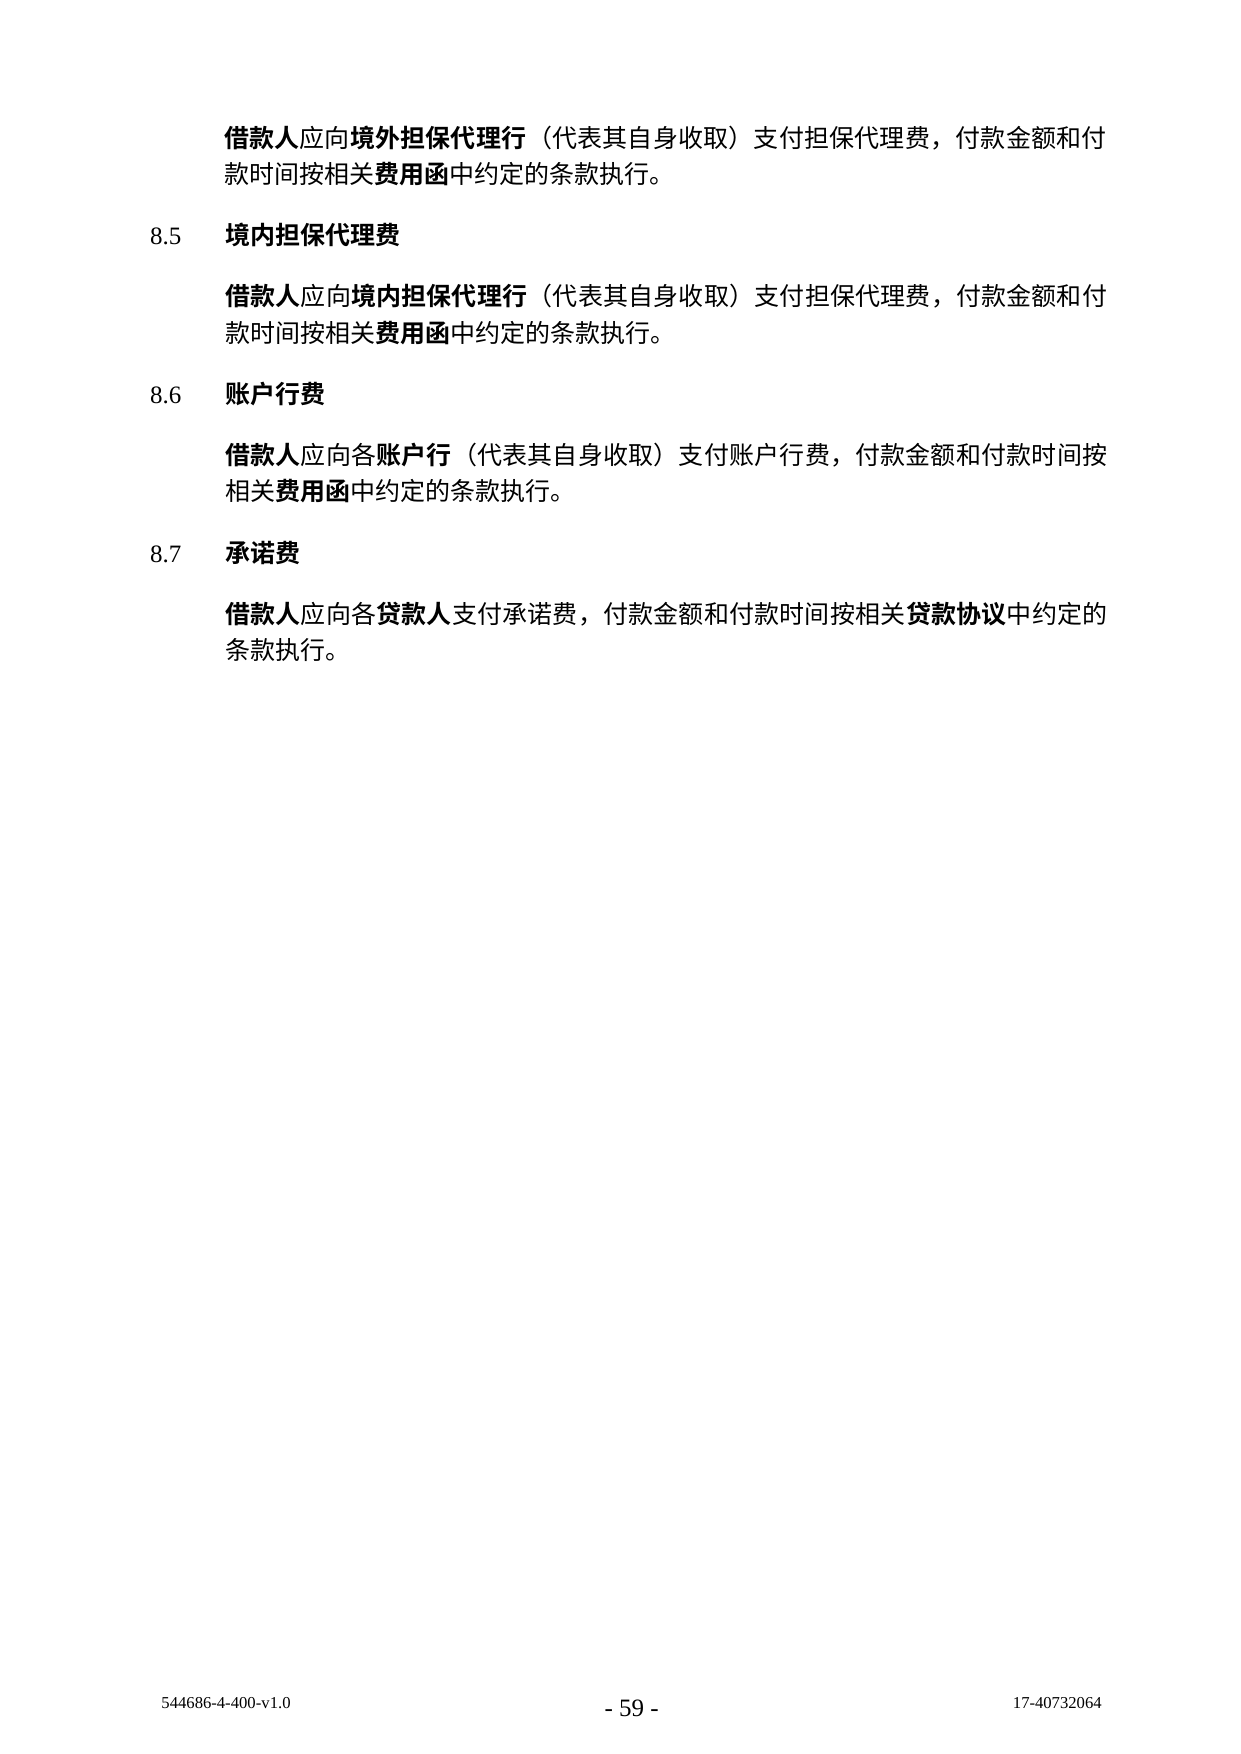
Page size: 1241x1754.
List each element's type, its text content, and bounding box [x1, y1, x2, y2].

text 借款人应向境外担保代理行（代表其自身收取）支付担保代理费，付款金额和付款时间按相关费用函中约定的条款执行。 [224, 118, 1107, 191]
text 借款人应向各账户行（代表其自身收取）支付账户行费，付款金额和付款时间按相关费用函中约定的条款执行。 [225, 436, 1107, 508]
text 境内担保代理费 [150, 216, 1107, 252]
text 借款人应向各贷款人支付承诺费，付款金额和付款时间按相关贷款协议中约定的条款执行。 [225, 594, 1107, 667]
text 借款人应向境内担保代理行（代表其自身收取）支付担保代理费，付款金额和付款时间按相关费用函中约定的条款执行。 [225, 277, 1107, 349]
text 承诺费 [150, 533, 1107, 569]
text 账户行费 [150, 374, 1107, 411]
